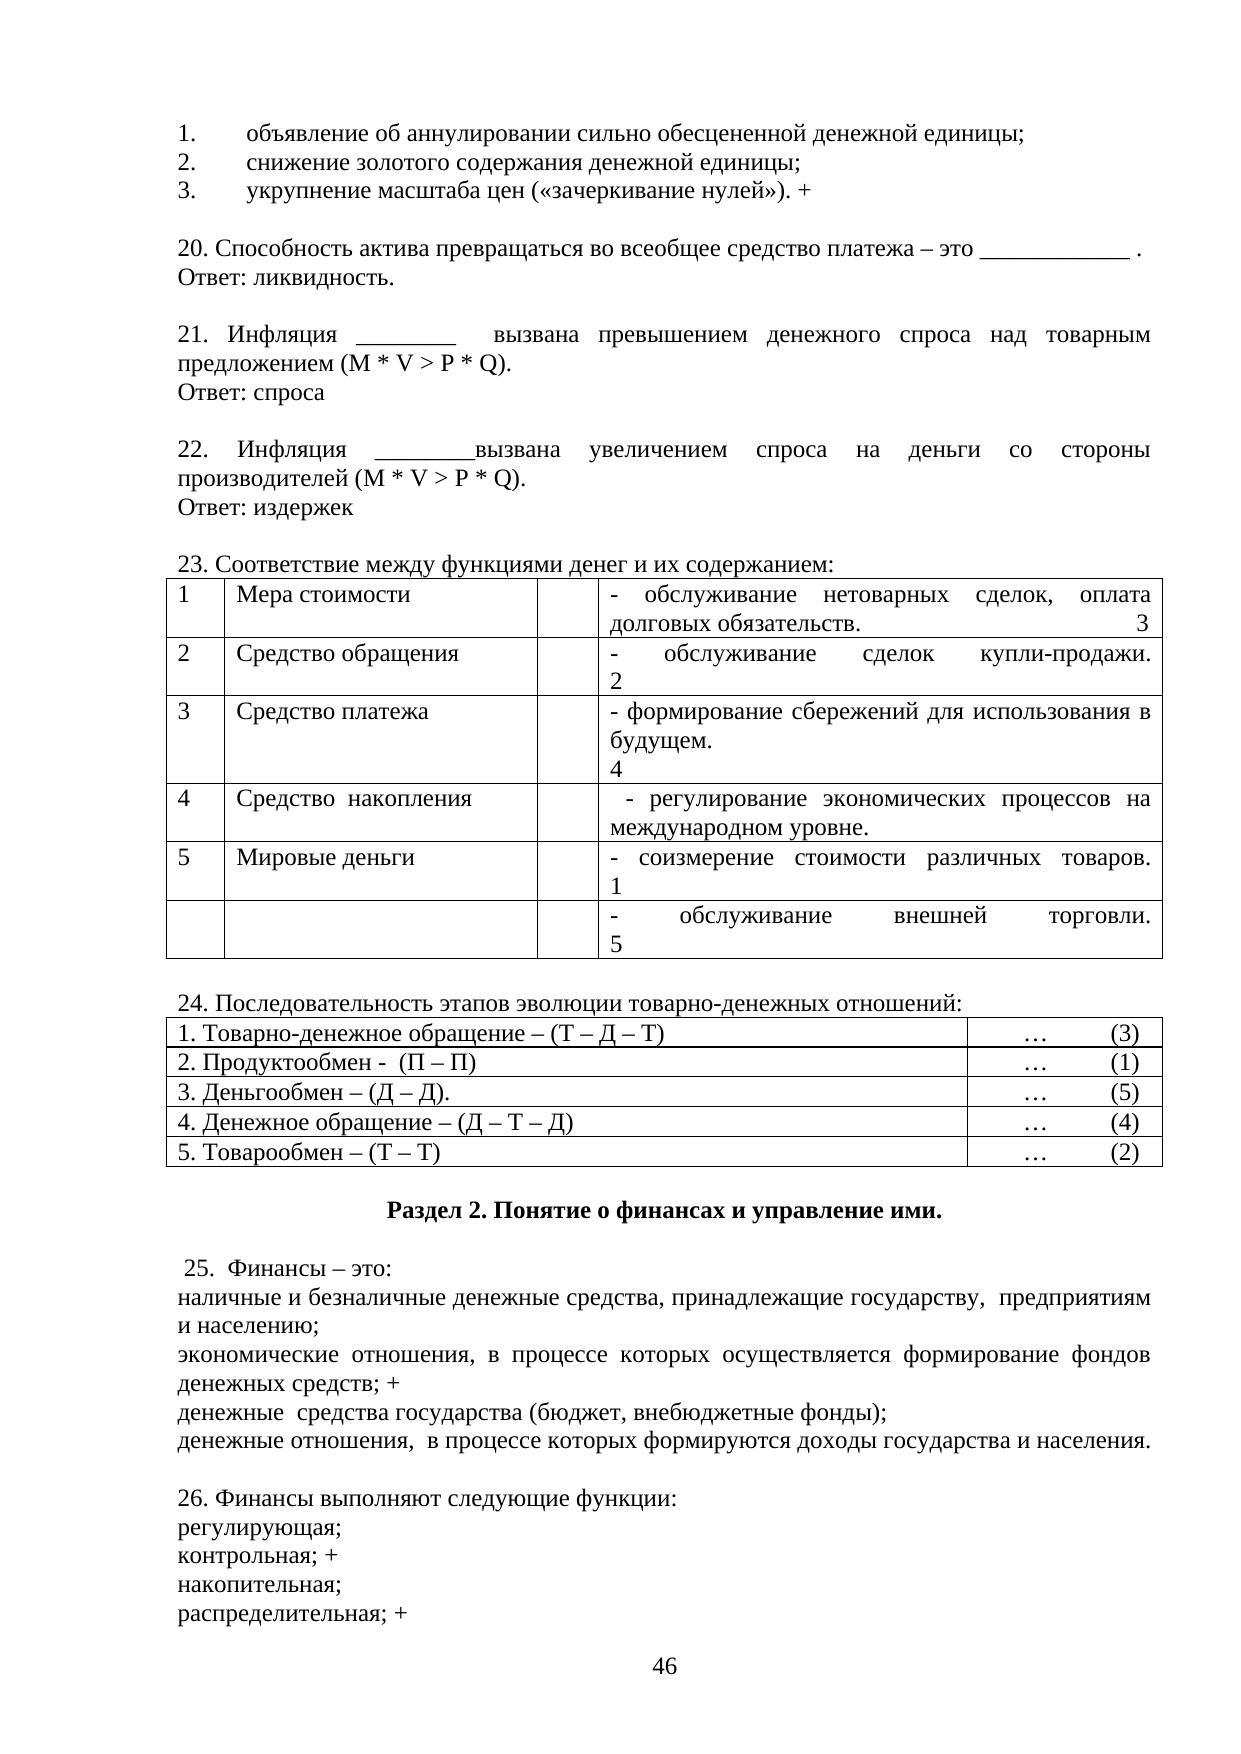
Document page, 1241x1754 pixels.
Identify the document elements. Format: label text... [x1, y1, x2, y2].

text Ответ: спроса [177, 377, 1152, 406]
table_cell Средство накопления [225, 784, 537, 841]
text 21. Инфляция ________ вызвана превышением денежного спроса над товарным предложением (M * V > P * Q). [177, 319, 1152, 377]
text 1. объявление об аннулировании сильно обесцененной денежной единицы; [177, 118, 1152, 147]
table_header 1 [167, 579, 224, 637]
table_cell 3 [167, 696, 224, 782]
text экономические отношения, в процессе которых осуществляется формирование фондов денежных средств; + [177, 1339, 1152, 1397]
table_header [538, 579, 598, 637]
table_cell [538, 901, 598, 958]
text 24. Последовательность этапов эволюции товарно-денежных отношений: [177, 988, 1152, 1017]
table_cell - обслуживание сделок купли-продажи. 2 [599, 638, 1162, 695]
text Раздел 2. Понятие о финансах и управление ими. [177, 1195, 1152, 1224]
table_cell … (1) [968, 1048, 1162, 1076]
text 23. Соответствие между функциями денег и их содержанием: [177, 549, 1152, 578]
table_cell 2 [167, 638, 224, 695]
text Ответ: ликвидность. [177, 262, 1152, 291]
table_cell … (4) [968, 1107, 1162, 1136]
table_cell - соизмерение стоимости различных товаров. 1 [599, 842, 1162, 899]
text 25. Финансы – это: [177, 1253, 1152, 1282]
table_cell 5. Товарообмен – (Т – Т) [167, 1137, 967, 1166]
text денежные отношения, в процессе которых формируются доходы государства и населения. [177, 1425, 1152, 1454]
table_cell [167, 901, 224, 958]
table_cell [538, 842, 598, 899]
text 20. Способность актива превращаться во всеобщее средство платежа – это ____________ . [177, 233, 1152, 262]
table_header Мера стоимости [225, 579, 537, 637]
table_cell 3. Деньгообмен – (Д – Д). [167, 1077, 967, 1106]
text регулирующая; [177, 1512, 1152, 1540]
table_cell [538, 638, 598, 695]
text наличные и безналичные денежные средства, принадлежащие государству, предприятиям и населению; [177, 1282, 1152, 1339]
table_cell [225, 901, 537, 958]
text 26. Финансы выполняют следующие функции: [177, 1483, 1152, 1512]
text распределительная; + [177, 1598, 1152, 1627]
table_cell 5 [167, 842, 224, 899]
table_header - обслуживание нетоварных сделок, оплата долговых обязательств. 3 [599, 579, 1162, 637]
table_cell … (2) [968, 1137, 1162, 1166]
text 22. Инфляция ________вызвана увеличением спроса на деньги со стороны производителей (M * V > P * Q). [177, 434, 1152, 492]
table_cell Средство обращения [225, 638, 537, 695]
table_cell 2. Продуктообмен - (П – П) [167, 1048, 967, 1076]
table_cell … (5) [968, 1077, 1162, 1106]
table_cell Мировые деньги [225, 842, 537, 899]
text 3. укрупнение масштаба цен («зачеркивание нулей»). + [177, 176, 1152, 204]
table_cell - регулирование экономических процессов на международном уровне. [599, 784, 1162, 841]
text 2. снижение золотого содержания денежной единицы; [177, 147, 1152, 176]
text контрольная; + [177, 1540, 1152, 1569]
table_cell Средство платежа [225, 696, 537, 782]
table_cell - формирование сбережений для использования в будущем. 4 [599, 696, 1162, 782]
text Ответ: издержек [177, 492, 1152, 521]
table_cell 4. Денежное обращение – (Д – Т – Д) [167, 1107, 967, 1136]
table_cell [538, 784, 598, 841]
text накопительная; [177, 1569, 1152, 1598]
table_header 1. Товарно-денежное обращение – (Т – Д – Т) [167, 1018, 967, 1046]
table_cell 4 [167, 784, 224, 841]
text денежные средства государства (бюджет, внебюджетные фонды); [177, 1397, 1152, 1425]
table_header … (3) [968, 1018, 1162, 1046]
table_cell [538, 696, 598, 782]
table_cell - обслуживание внешней торговли. 5 [599, 901, 1162, 958]
